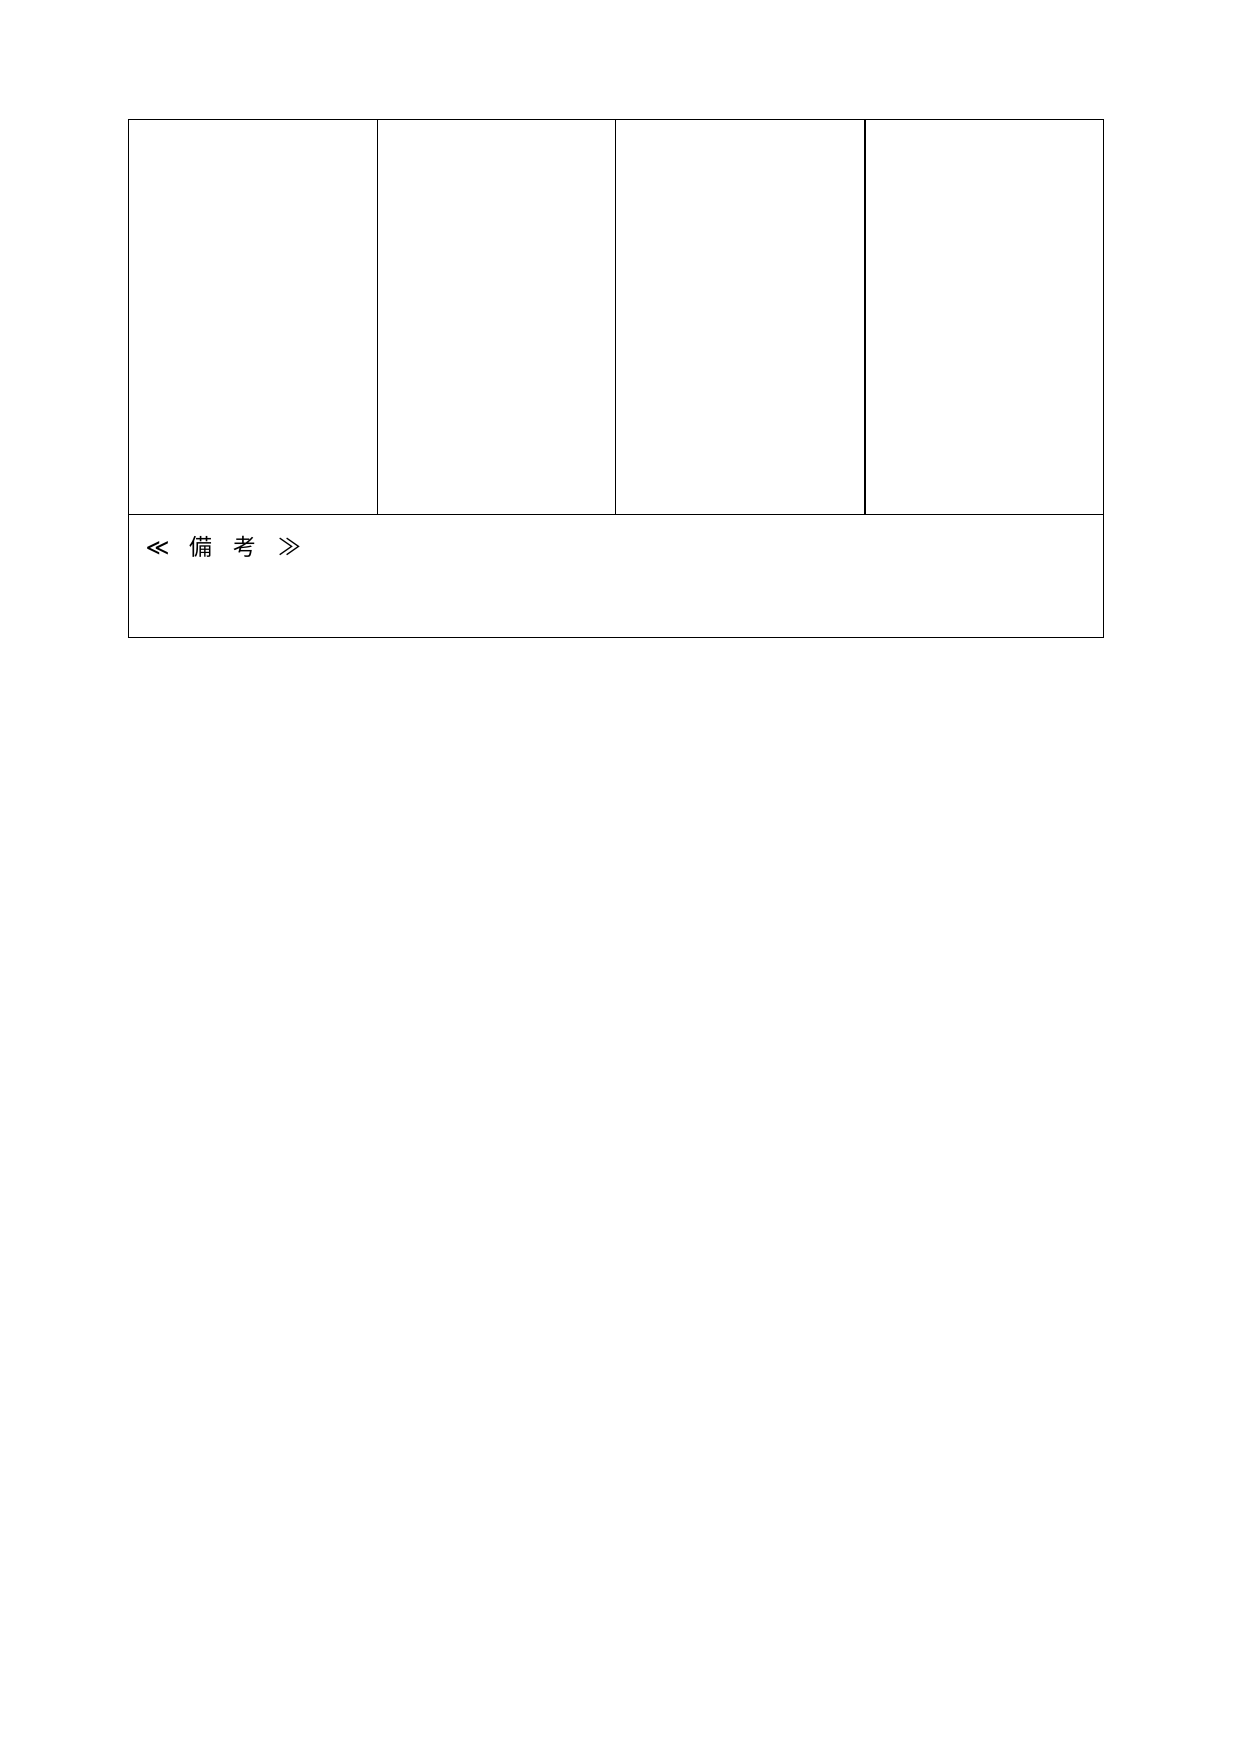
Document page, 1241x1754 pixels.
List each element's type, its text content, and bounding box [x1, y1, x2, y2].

table_cell [378, 120, 615, 514]
table_cell [866, 120, 1103, 514]
table_cell [129, 120, 377, 514]
table_cell ≪備考≫ [129, 515, 1103, 637]
table_cell [616, 120, 864, 514]
